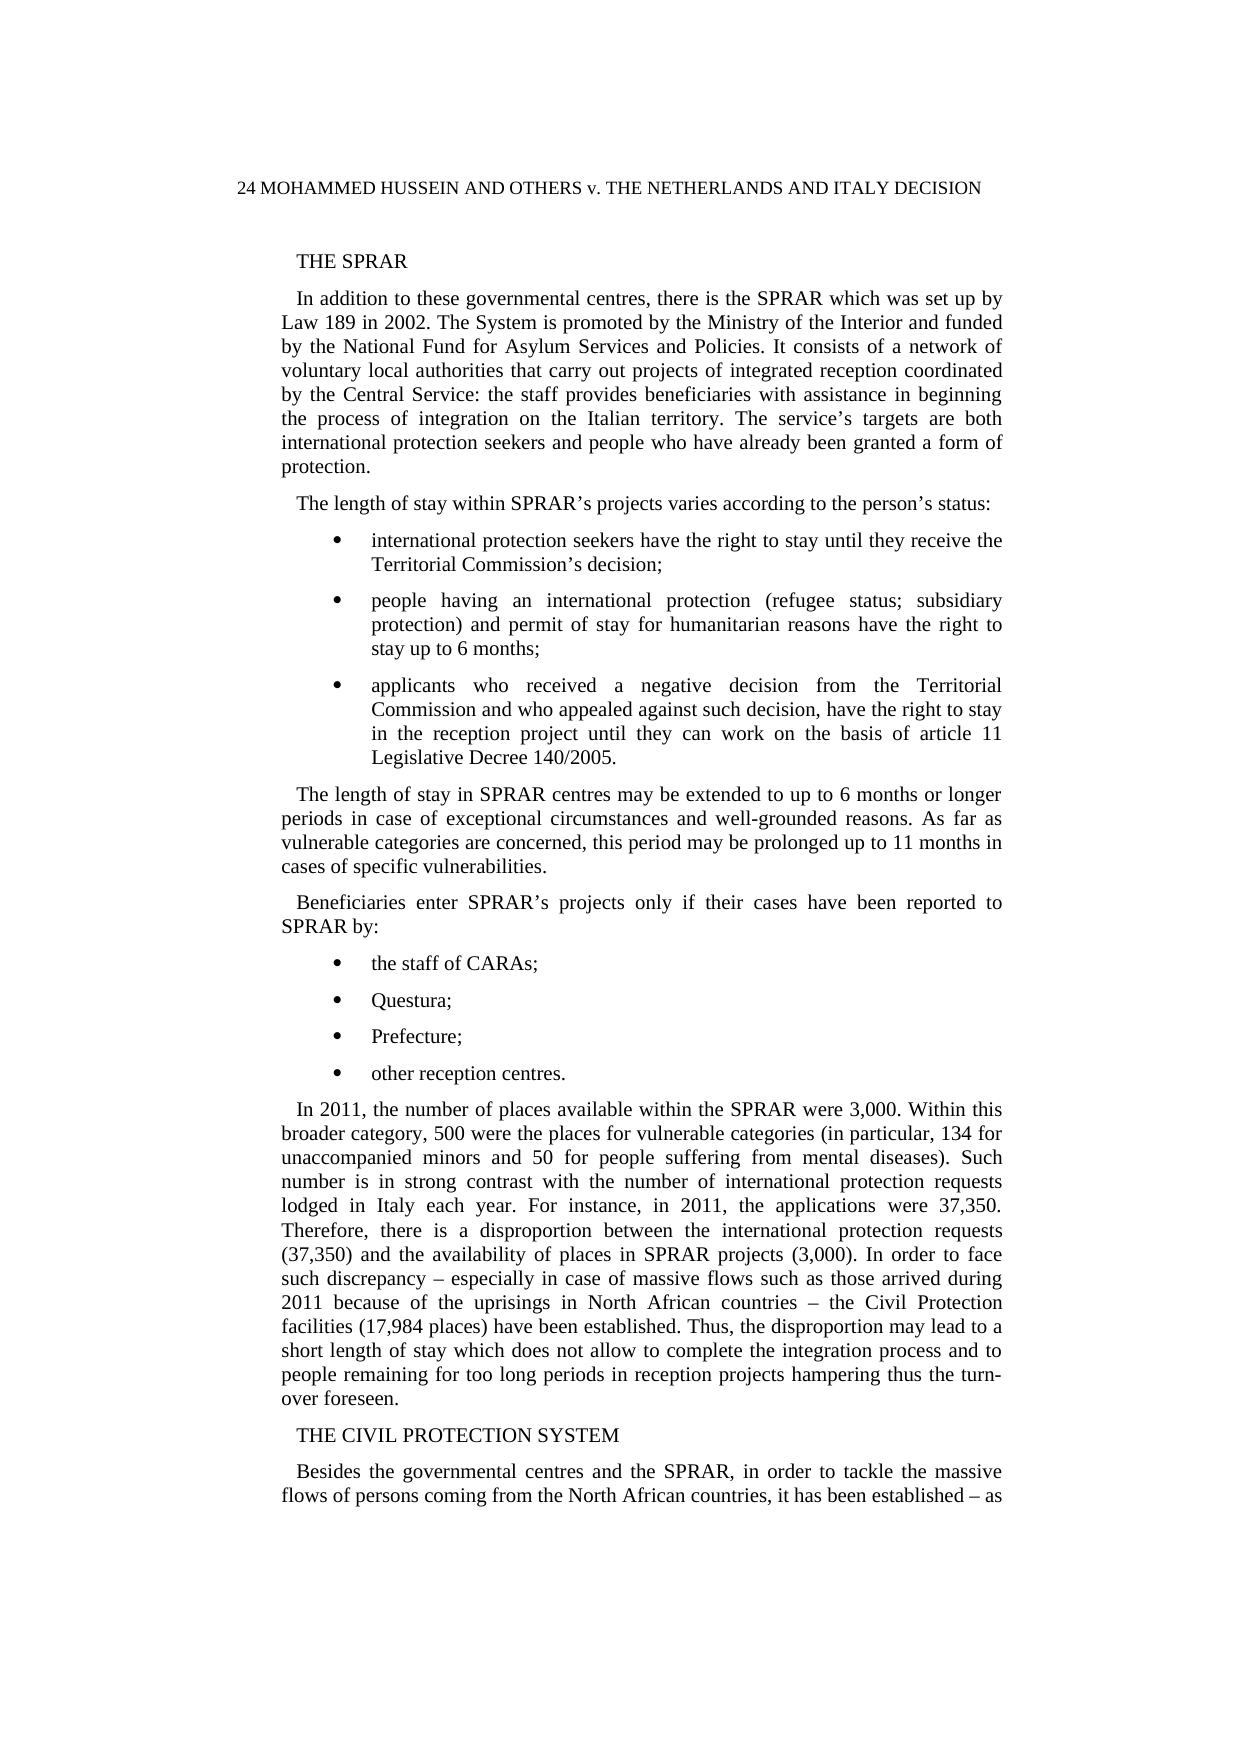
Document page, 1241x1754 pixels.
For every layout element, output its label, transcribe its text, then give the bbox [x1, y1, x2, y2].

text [281, 1459, 1003, 1507]
list Questura; [333, 987, 1003, 1012]
text The length of stay within SPRAR’s projects varies according to the person’s status: [281, 491, 1003, 515]
text In addition to these governmental centres there is the SPRAR which was set up by Law 189 in 2002. The System is promoted by the Ministry of the Interior and funded by the National Fund for Asylum Services and Policies. It consists of a network of voluntary local authorities that carry out projects of integrated reception coordinated by the Central Service: the staff provides beneficiaries with assistance in beginning the process of integration on the Italian territory. The service’s targets are both international protection seekers and people who have already been granted a form of protection. [281, 286, 1003, 478]
list the staff of CARAs; [333, 951, 1003, 975]
list international protection seekers have the right to stay until they receive the Territorial Commission’s decision; [333, 527, 1003, 576]
list applicants who received a negative decision from the Territorial Commission and who appealed against such decision have the right to stay in the reception project until they can work on the basis of article 11 Legislative Decree 140/2005. [333, 673, 1003, 769]
text The length of stay in SPRAR centres may be extended to up to 6 months or longer periods in case of exceptional circumstances and well-grounded reasons. As far as vulnerable categories are concerned this period may be prolonged up to 11 months in cases of specific vulnerabilities. [281, 782, 1003, 878]
text Beneficiaries enter SPRAR’s projects only if their cases have been reported to SPRAR by: [281, 890, 1003, 938]
text THE SPRAR [281, 249, 1003, 273]
list people having an international protection (refugee status; subsidiary protection) and permit of stay for humanitarian reasons have the right to stay up to 6 months; [333, 588, 1003, 660]
text THE CIVIL PROTECTION SYSTEM [281, 1422, 1003, 1447]
list Prefecture; [333, 1024, 1003, 1048]
list other reception centres. [333, 1061, 1003, 1085]
text In 2011 the number of places available within the SPRAR were 3000. Within this broader category 500 were the places for vulnerable categories (in particular 134 for unaccompanied minors and 50 for people suffering from mental diseases). Such number is in strong contrast with the number of international protection requests lodged in each year. For instance in 2011 the applications were 37350. Therefore there is a disproportion between the international protection requests (37350) and the availability of places in SPRAR projects (3000). In order to face such discrepancy – especially in case of massive flows such as those arrived during 2011 because of the uprisings in North African countries – the Civil Protection facilities (17984 places) have been established. Thus the disproportion may lead to a short length of stay which does not allow to complete the integration process and to people remaining for too long periods in reception projects hampering thus the turn-over foreseen. [281, 1097, 1003, 1410]
